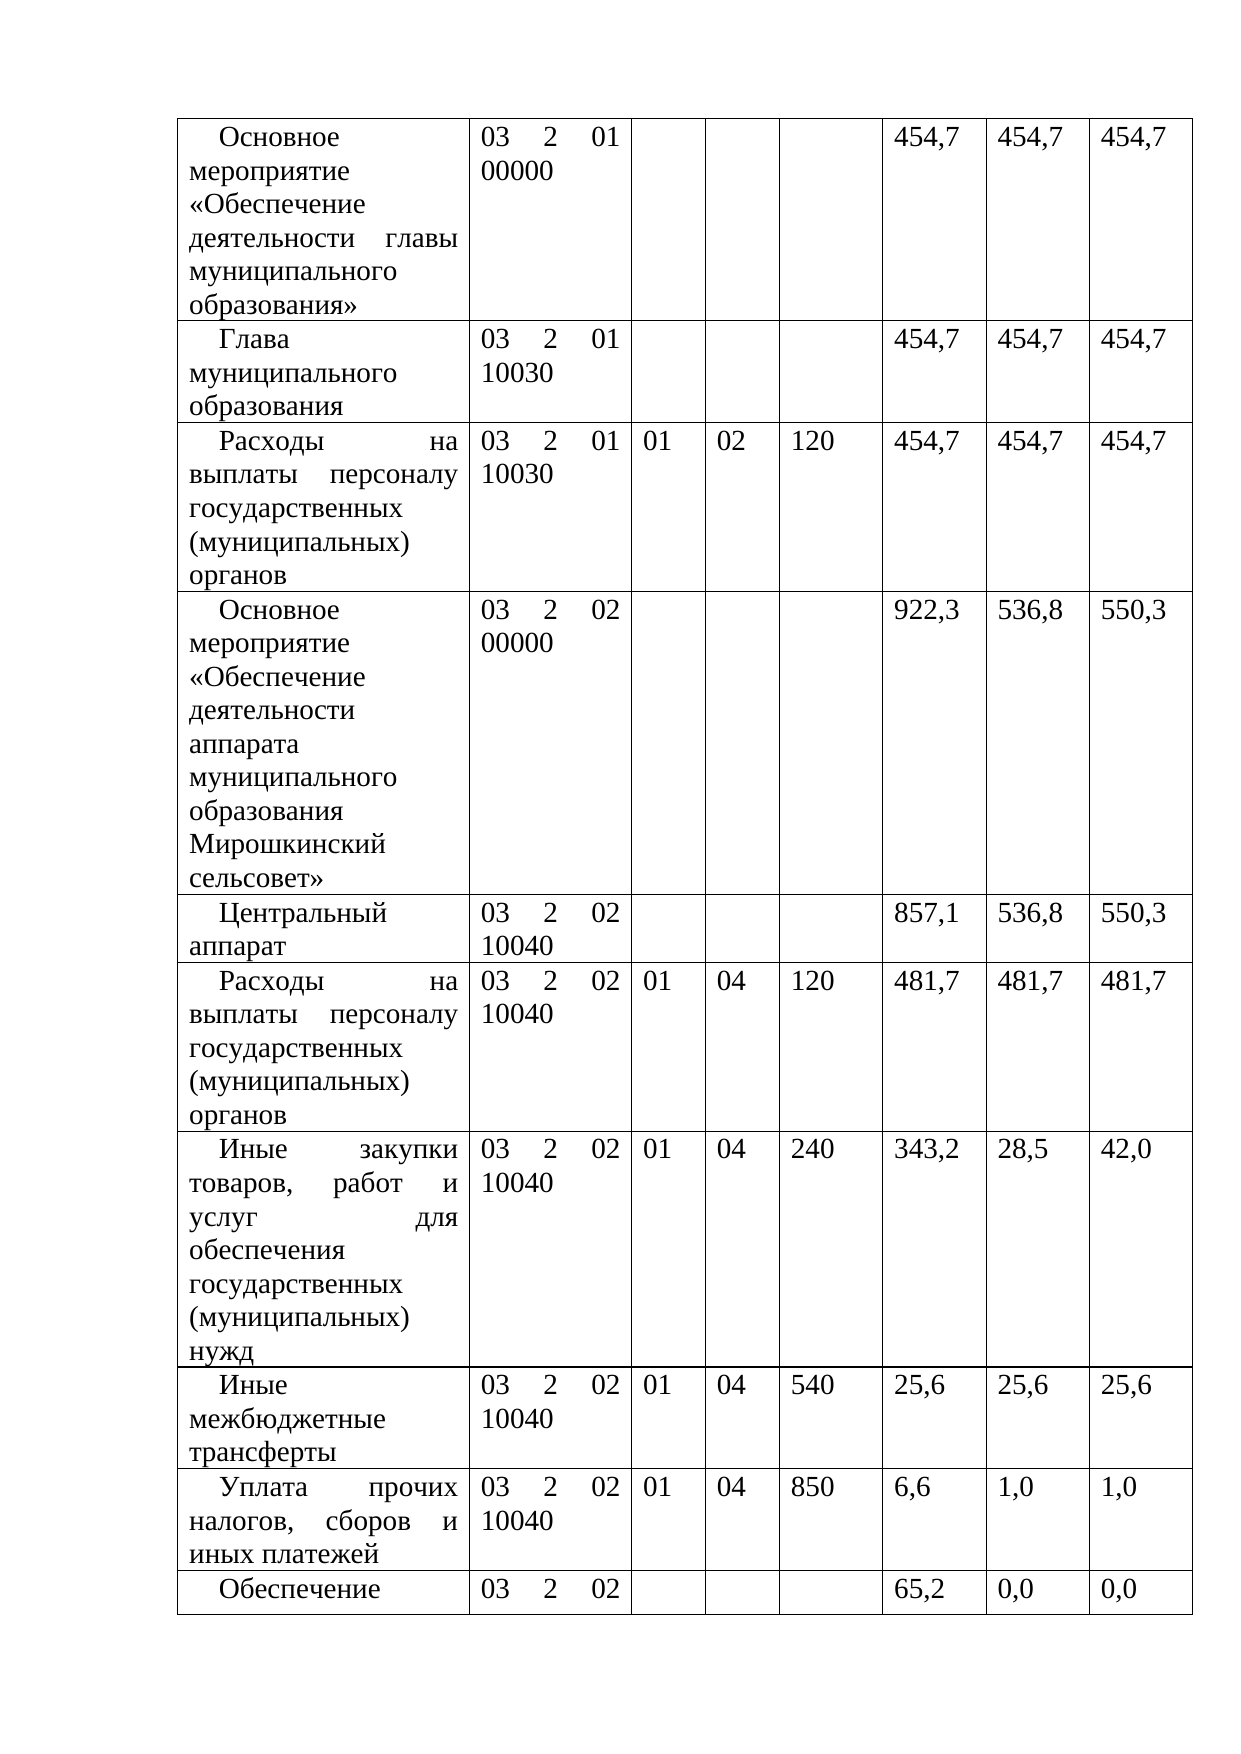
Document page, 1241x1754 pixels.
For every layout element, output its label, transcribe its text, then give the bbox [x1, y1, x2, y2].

table_cell 454,7 [883, 119, 986, 320]
table_cell 481,7 [1090, 963, 1192, 1131]
table_cell 240 [780, 1132, 882, 1366]
table_cell 03 2 02 10040 [470, 963, 631, 1131]
table_cell 0,0 [987, 1571, 1089, 1613]
table_cell 03 2 02 00000 [470, 592, 631, 894]
table_cell 04 [706, 1132, 779, 1366]
table_cell [780, 1571, 882, 1613]
table_cell Основное мероприятие «Обеспечение деятельности аппарата муниципального образования Мирошкинский сельсовет» [178, 592, 469, 894]
table_cell 03 2 02 10040 [470, 1469, 631, 1570]
table_cell 28,5 [987, 1132, 1089, 1366]
table_cell 04 [706, 963, 779, 1131]
table_cell 04 [706, 1469, 779, 1570]
table_cell 01 [632, 963, 705, 1131]
table_cell 02 [706, 423, 779, 591]
table_cell [780, 592, 882, 894]
table_cell [632, 119, 705, 320]
table_cell [632, 1571, 705, 1613]
table_cell 454,7 [987, 321, 1089, 422]
table_cell 01 [632, 1132, 705, 1366]
table_cell Расходы на выплаты персоналу государственных (муниципальных) органов [178, 423, 469, 591]
table_cell 03 2 02 10040 [470, 895, 631, 962]
table_cell 536,8 [987, 895, 1089, 962]
table_cell 04 [706, 1368, 779, 1468]
table_cell [706, 1571, 779, 1613]
table_cell 0,0 [1090, 1571, 1192, 1613]
table_cell Иные межбюджетные трансферты [178, 1368, 469, 1468]
table_cell 536,8 [987, 592, 1089, 894]
table_cell [632, 321, 705, 422]
table_cell 454,7 [1090, 423, 1192, 591]
table_cell 857,1 [883, 895, 986, 962]
table_cell Расходы на выплаты персоналу государственных (муниципальных) органов [178, 963, 469, 1131]
table_cell 343,2 [883, 1132, 986, 1366]
table_cell 03 2 01 10030 [470, 321, 631, 422]
table_cell 42,0 [1090, 1132, 1192, 1366]
table_cell Центральный аппарат [178, 895, 469, 962]
table_cell 01 [632, 1368, 705, 1468]
table_cell [632, 592, 705, 894]
table_cell [780, 119, 882, 320]
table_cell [178, 1571, 469, 1613]
table_cell 1,0 [1090, 1469, 1192, 1570]
table_cell 03 2 02 10040 [470, 1132, 631, 1366]
table_cell 03 2 02 10050 [470, 1571, 631, 1613]
table_cell 03 2 01 00000 [470, 119, 631, 320]
table_cell 454,7 [987, 423, 1089, 591]
table_cell 481,7 [987, 963, 1089, 1131]
table_cell 120 [780, 963, 882, 1131]
table_cell 481,7 [883, 963, 986, 1131]
table_cell Иные закупки товаров, работ и услуг для обеспечения государственных (муниципальных) нужд [178, 1132, 469, 1366]
table_cell [780, 895, 882, 962]
table_cell Глава муниципального образования [178, 321, 469, 422]
table_cell [780, 321, 882, 422]
table_cell 120 [780, 423, 882, 591]
table_cell Основное мероприятие «Обеспечение деятельности главы муниципального образования» [178, 119, 469, 320]
table_cell [706, 119, 779, 320]
table_cell [706, 895, 779, 962]
table_cell 25,6 [883, 1368, 986, 1468]
table_cell 03 2 01 10030 [470, 423, 631, 591]
table_cell 65,2 [883, 1571, 986, 1613]
table_cell 25,6 [1090, 1368, 1192, 1468]
table_cell 454,7 [883, 321, 986, 422]
table_cell 922,3 [883, 592, 986, 894]
table_cell 25,6 [987, 1368, 1089, 1468]
table_cell 850 [780, 1469, 882, 1570]
table_cell 6,6 [883, 1469, 986, 1570]
table_cell [706, 321, 779, 422]
table_cell 454,7 [1090, 321, 1192, 422]
table_cell 454,7 [1090, 119, 1192, 320]
table_cell 03 2 02 10040 [470, 1368, 631, 1468]
table_cell 550,3 [1090, 592, 1192, 894]
table_cell 454,7 [883, 423, 986, 591]
table_cell 540 [780, 1368, 882, 1468]
table_cell 01 [632, 1469, 705, 1570]
table_cell [706, 592, 779, 894]
table_cell 01 [632, 423, 705, 591]
table_cell 454,7 [987, 119, 1089, 320]
table_cell 550,3 [1090, 895, 1192, 962]
table_cell [632, 895, 705, 962]
table_cell Уплата прочих налогов, сборов и иных платежей [178, 1469, 469, 1570]
table_cell 1,0 [987, 1469, 1089, 1570]
